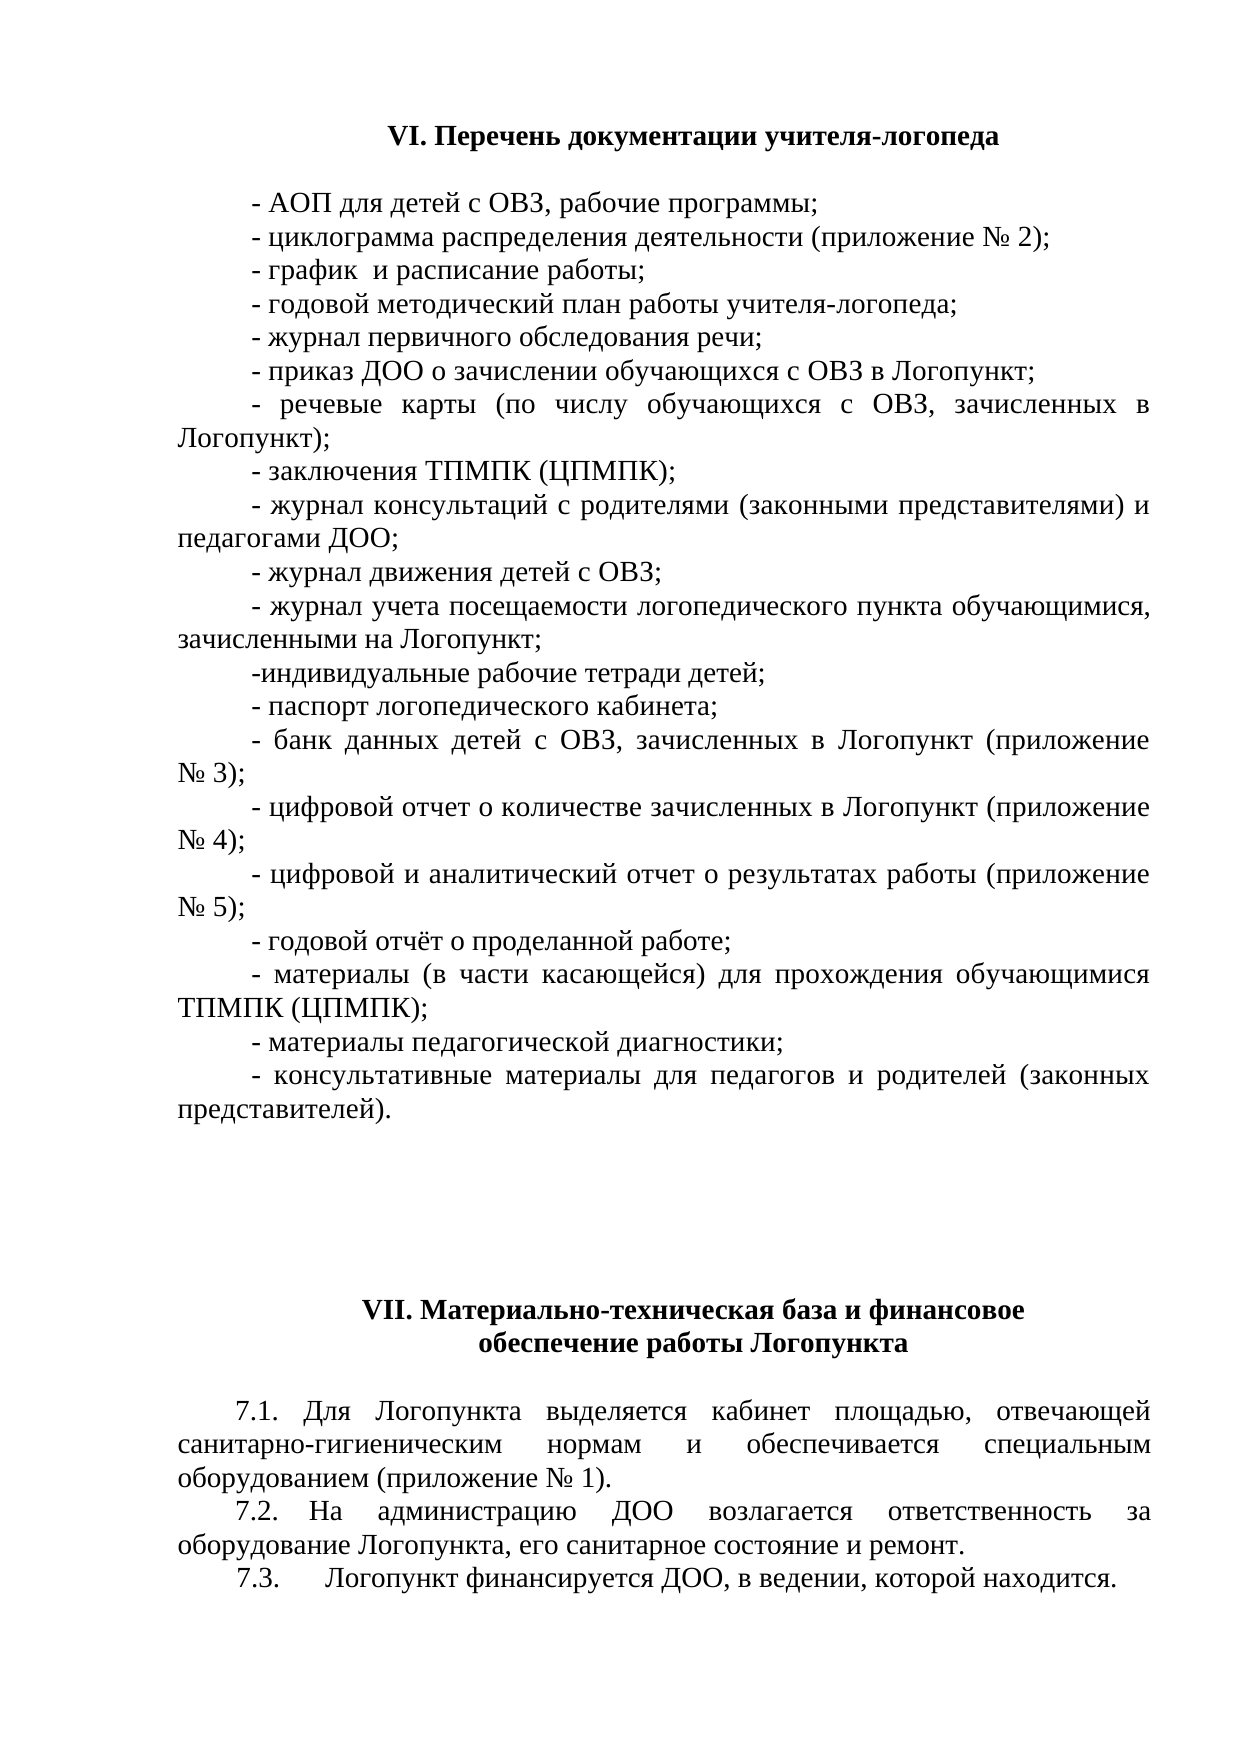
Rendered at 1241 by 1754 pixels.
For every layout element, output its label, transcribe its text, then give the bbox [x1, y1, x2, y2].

text - годовой методический план работы учителя-логопеда; [177, 286, 1152, 319]
text VI. Перечень документации учителя-логопеда [177, 118, 1152, 152]
text 7.3. Логопункт финансируется ДОО, в ведении, которой находится. [177, 1560, 1152, 1594]
text - банк данных детей с ОВЗ, зачисленных в Логопункт (приложение № 3); [177, 722, 1152, 789]
text VII. Материально-техническая база и финансовое [177, 1292, 1152, 1326]
text - журнал консультаций с родителями (законными представителями) и педагогами ДОО; [177, 487, 1152, 554]
text - журнал первичного обследования речи; [177, 319, 1152, 353]
text -индивидуальные рабочие тетради детей; [177, 655, 1152, 688]
text - материалы (в части касающейся) для прохождения обучающимися ТПМПК (ЦПМПК); [177, 957, 1152, 1024]
text - материалы педагогической диагностики; [177, 1024, 1152, 1057]
text обеспечение работы Логопункта [177, 1326, 1152, 1359]
text - приказ ДОО о зачислении обучающихся с ОВЗ в Логопункт; [177, 353, 1152, 386]
text 7.2. На администрацию ДОО возлагается ответственность за оборудование Логопункта, его санитарное состояние и ремонт. [177, 1493, 1152, 1560]
text - заключения ТПМПК (ЦПМПК); [177, 453, 1152, 487]
text - цифровой и аналитический отчет о результатах работы (приложение № 5); [177, 856, 1152, 923]
text - речевые карты (по числу обучающихся с ОВЗ, зачисленных в Логопункт); [177, 386, 1152, 453]
text - консультативные материалы для педагогов и родителей (законных представителей). [177, 1057, 1152, 1124]
text - цифровой отчет о количестве зачисленных в Логопункт (приложение № 4); [177, 789, 1152, 856]
text - АОП для детей с ОВЗ, рабочие программы; [177, 185, 1152, 219]
text - годовой отчёт о проделанной работе; [177, 923, 1152, 957]
text - журнал движения детей с ОВЗ; [177, 554, 1152, 588]
text - график и расписание работы; [177, 252, 1152, 286]
text 7.1. Для Логопункта выделяется кабинет площадью, отвечающей санитарно-гигиеническим нормам и обеспечивается специальным оборудованием (приложение № 1). [177, 1393, 1152, 1493]
text - паспорт логопедического кабинета; [177, 688, 1152, 722]
text - циклограмма распределения деятельности (приложение № 2); [177, 219, 1152, 252]
text - журнал учета посещаемости логопедического пункта обучающимися, зачисленными на Логопункт; [177, 588, 1152, 655]
